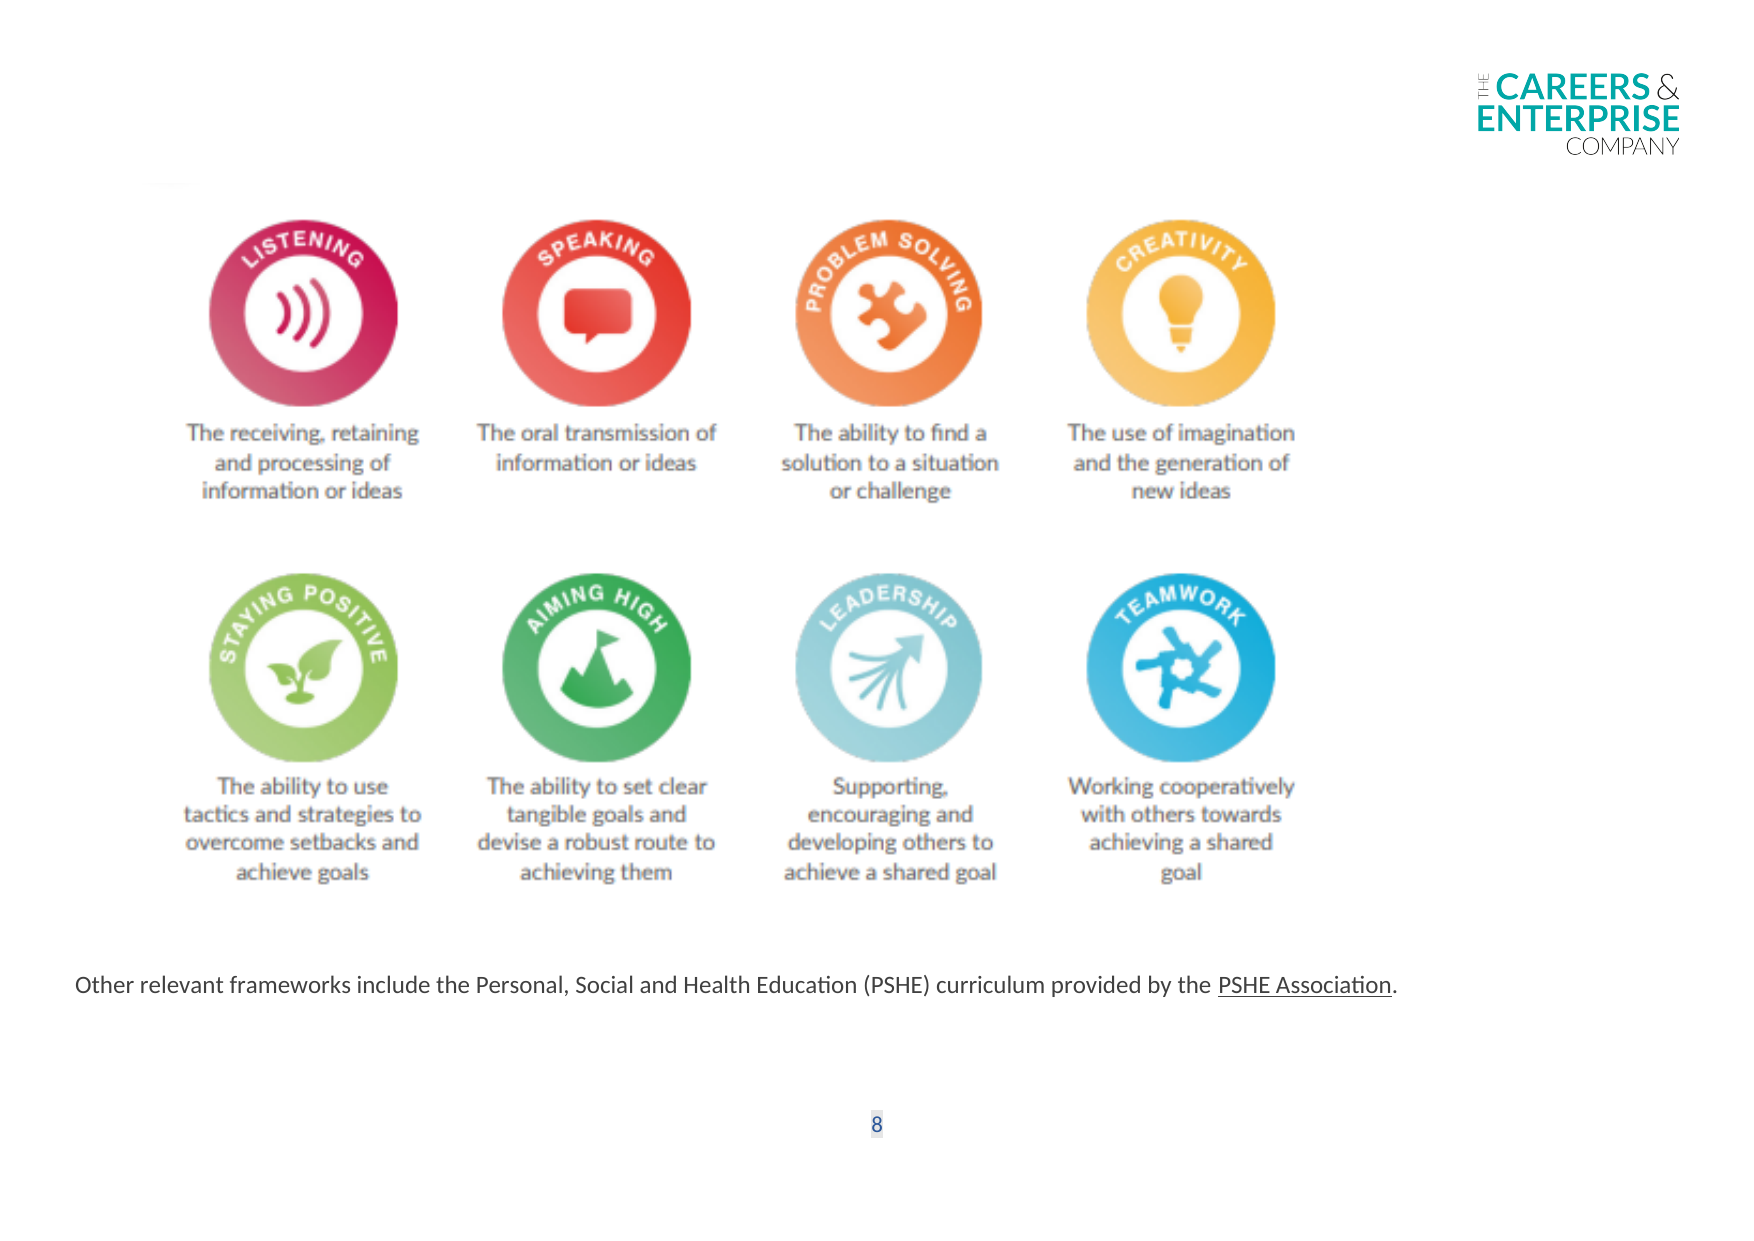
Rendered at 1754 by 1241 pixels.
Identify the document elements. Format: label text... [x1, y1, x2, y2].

text Other relevant frameworks include the Personal, Social and Health Education (PSHE) curriculum provided by the PSHE Association. [75, 970, 1679, 1000]
picture [1478, 73, 1679, 155]
picture [75, 183, 1342, 904]
